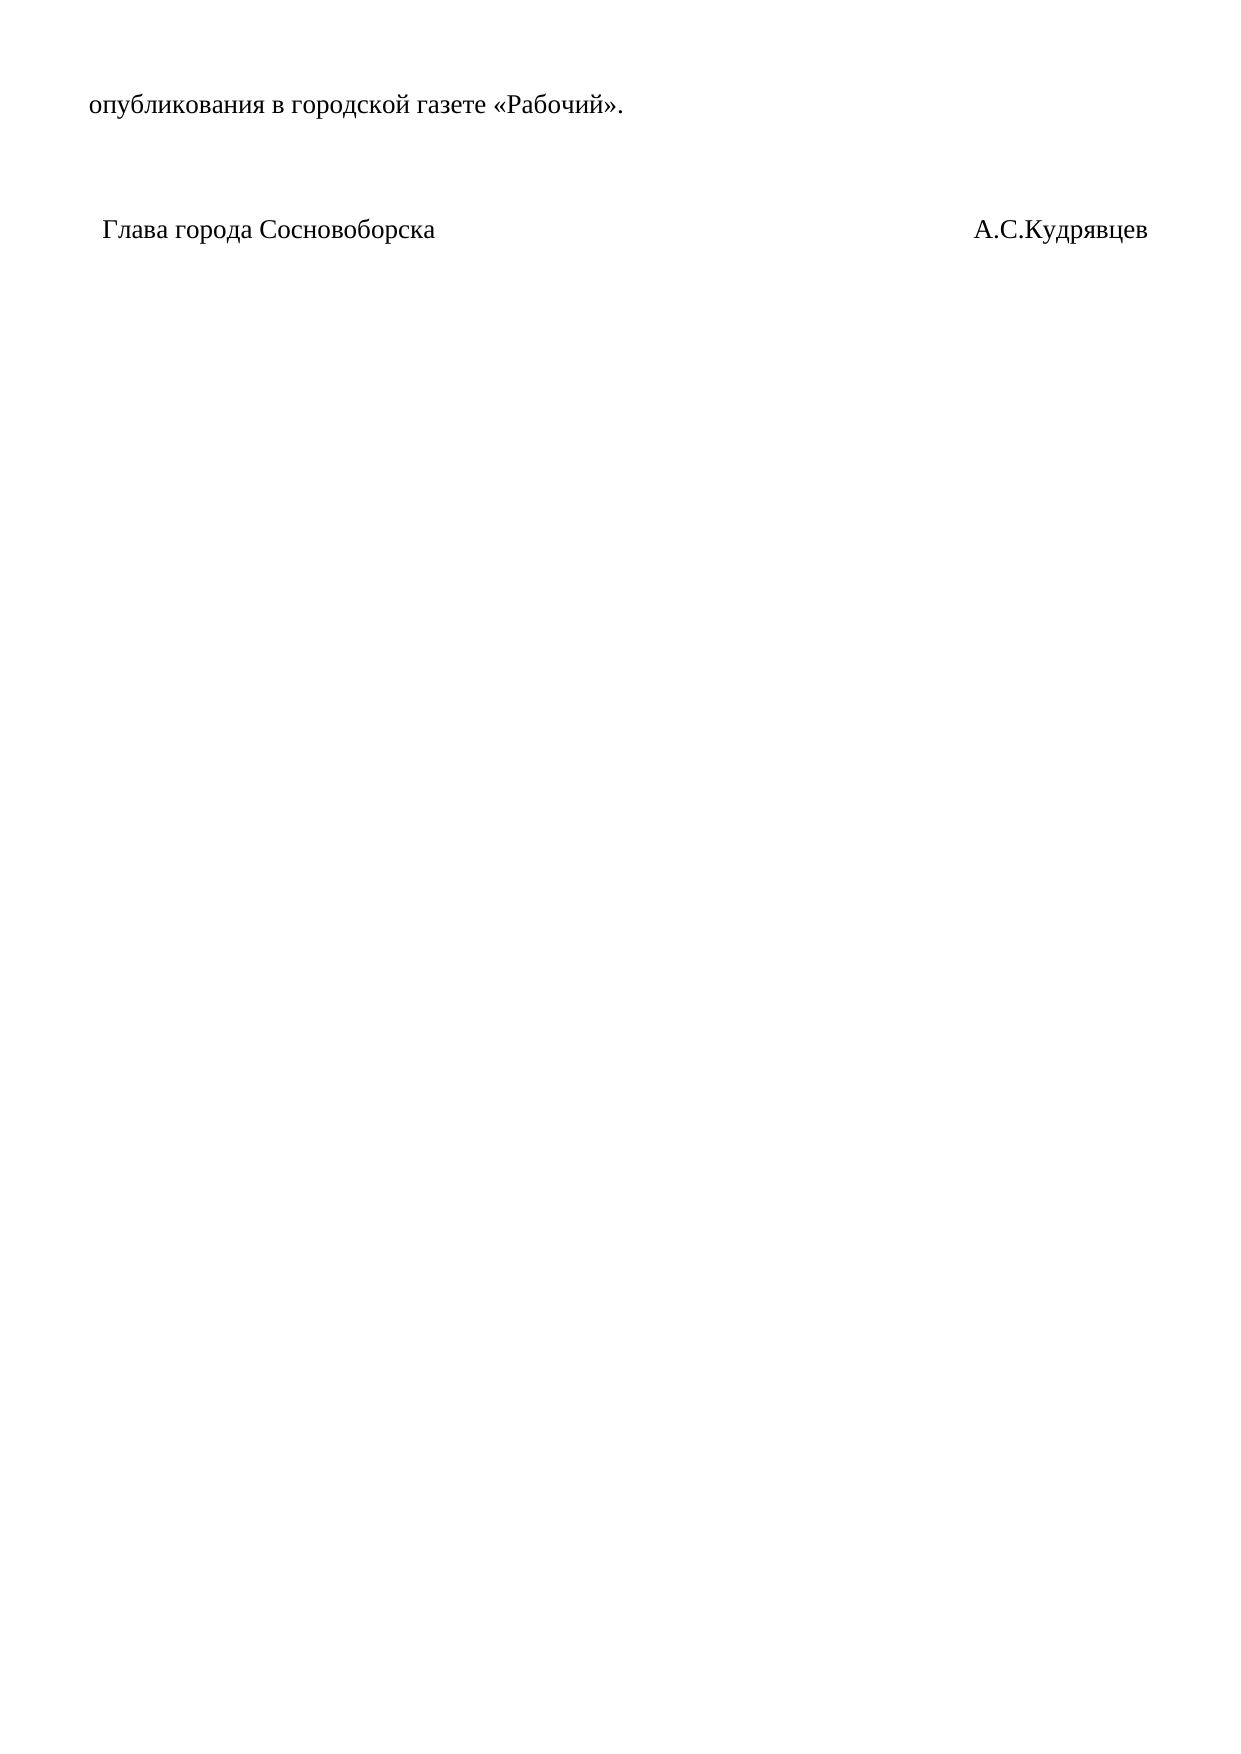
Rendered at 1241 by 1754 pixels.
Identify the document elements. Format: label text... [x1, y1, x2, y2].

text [89, 89, 1152, 120]
text Глава города Сосновоборска А.С.Кудрявцев [89, 213, 1152, 276]
